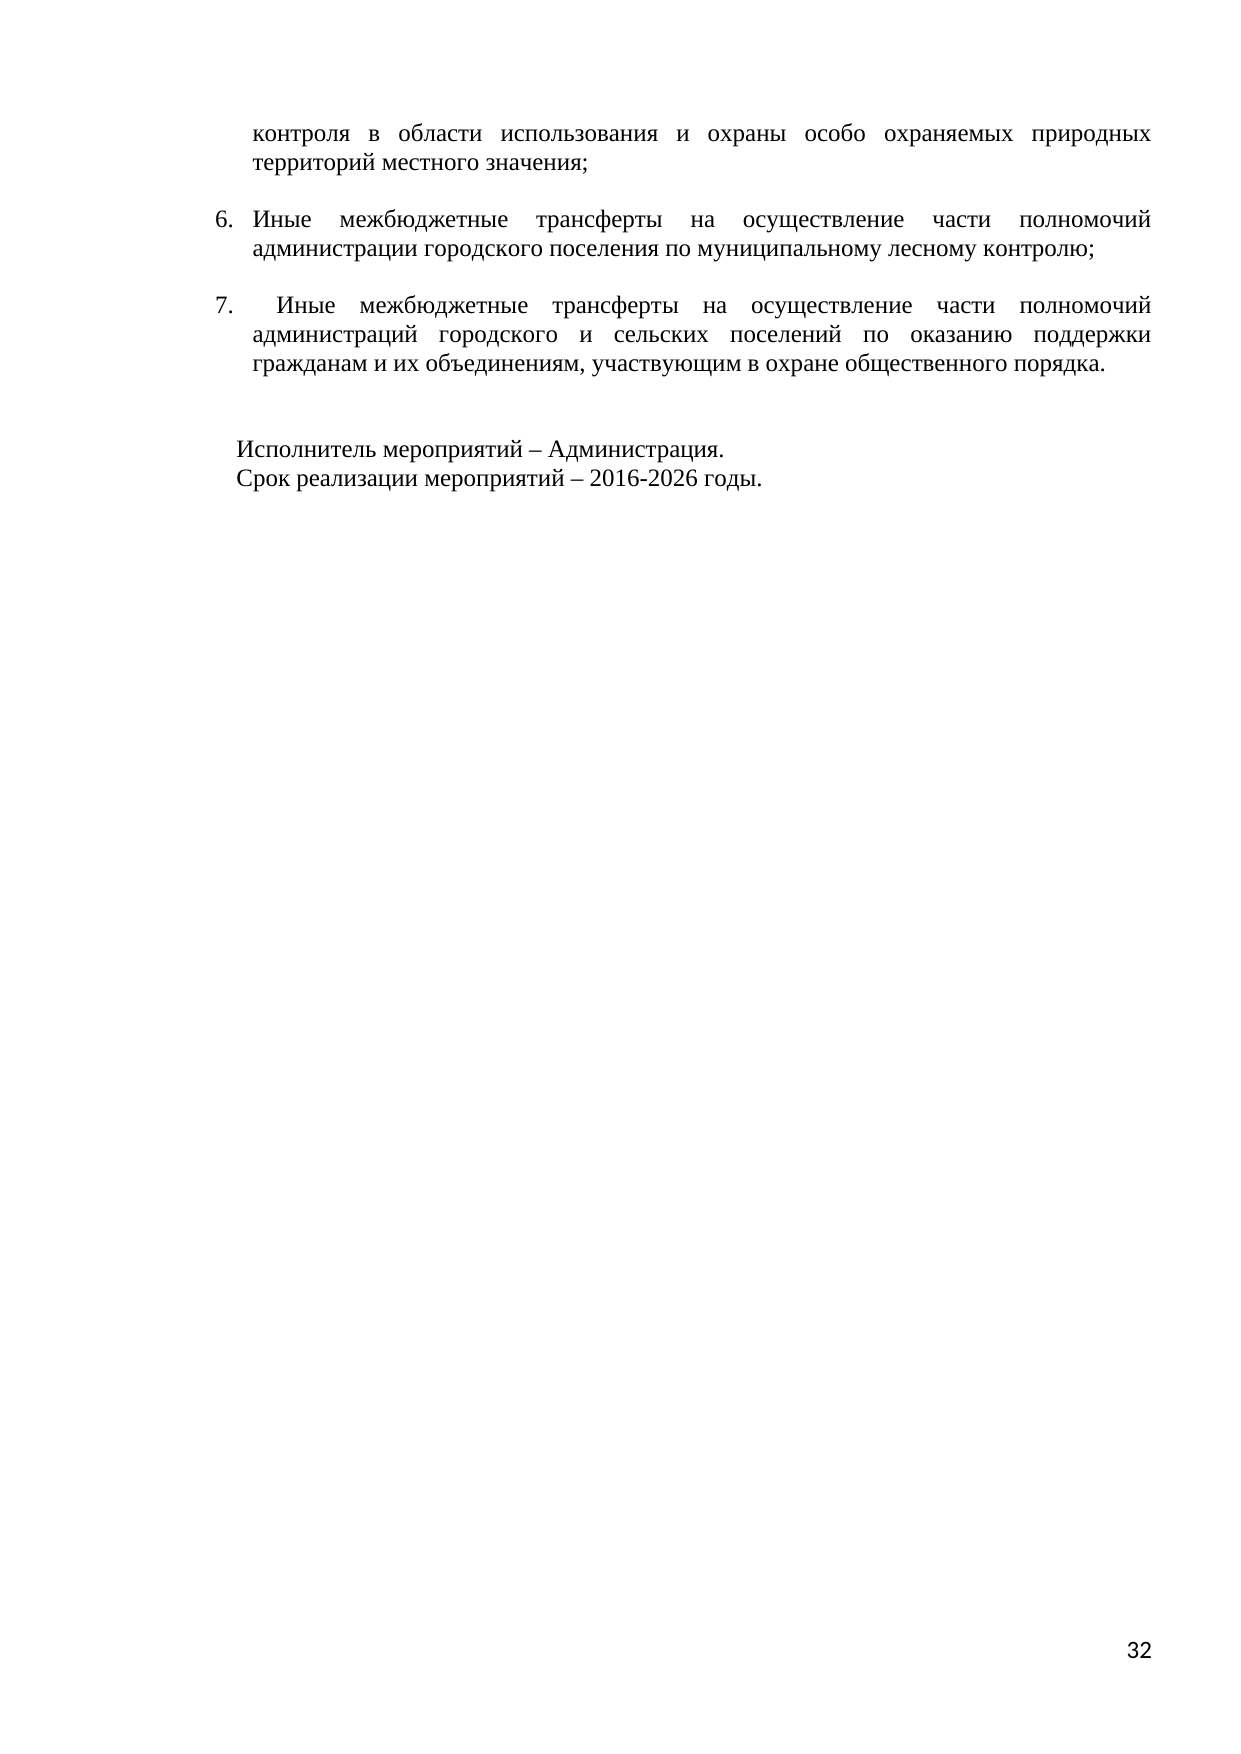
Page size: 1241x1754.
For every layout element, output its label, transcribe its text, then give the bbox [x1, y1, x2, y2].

text Исполнитель мероприятий – Администрация. [177, 434, 1152, 463]
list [215, 118, 1152, 176]
list Иные межбюджетные трансферты на осуществление части полномочий администрации городского поселения по муниципальному лесному контролю; [215, 204, 1152, 262]
list Иные межбюджетные трансферты на осуществление части полномочий администраций городского и сельских поселений по оказанию поддержки гражданам и их объединениям, участвующим в охране общественного порядка. [215, 291, 1152, 377]
text Срок реализации мероприятий – 2016-2026 годы. [177, 463, 1152, 492]
